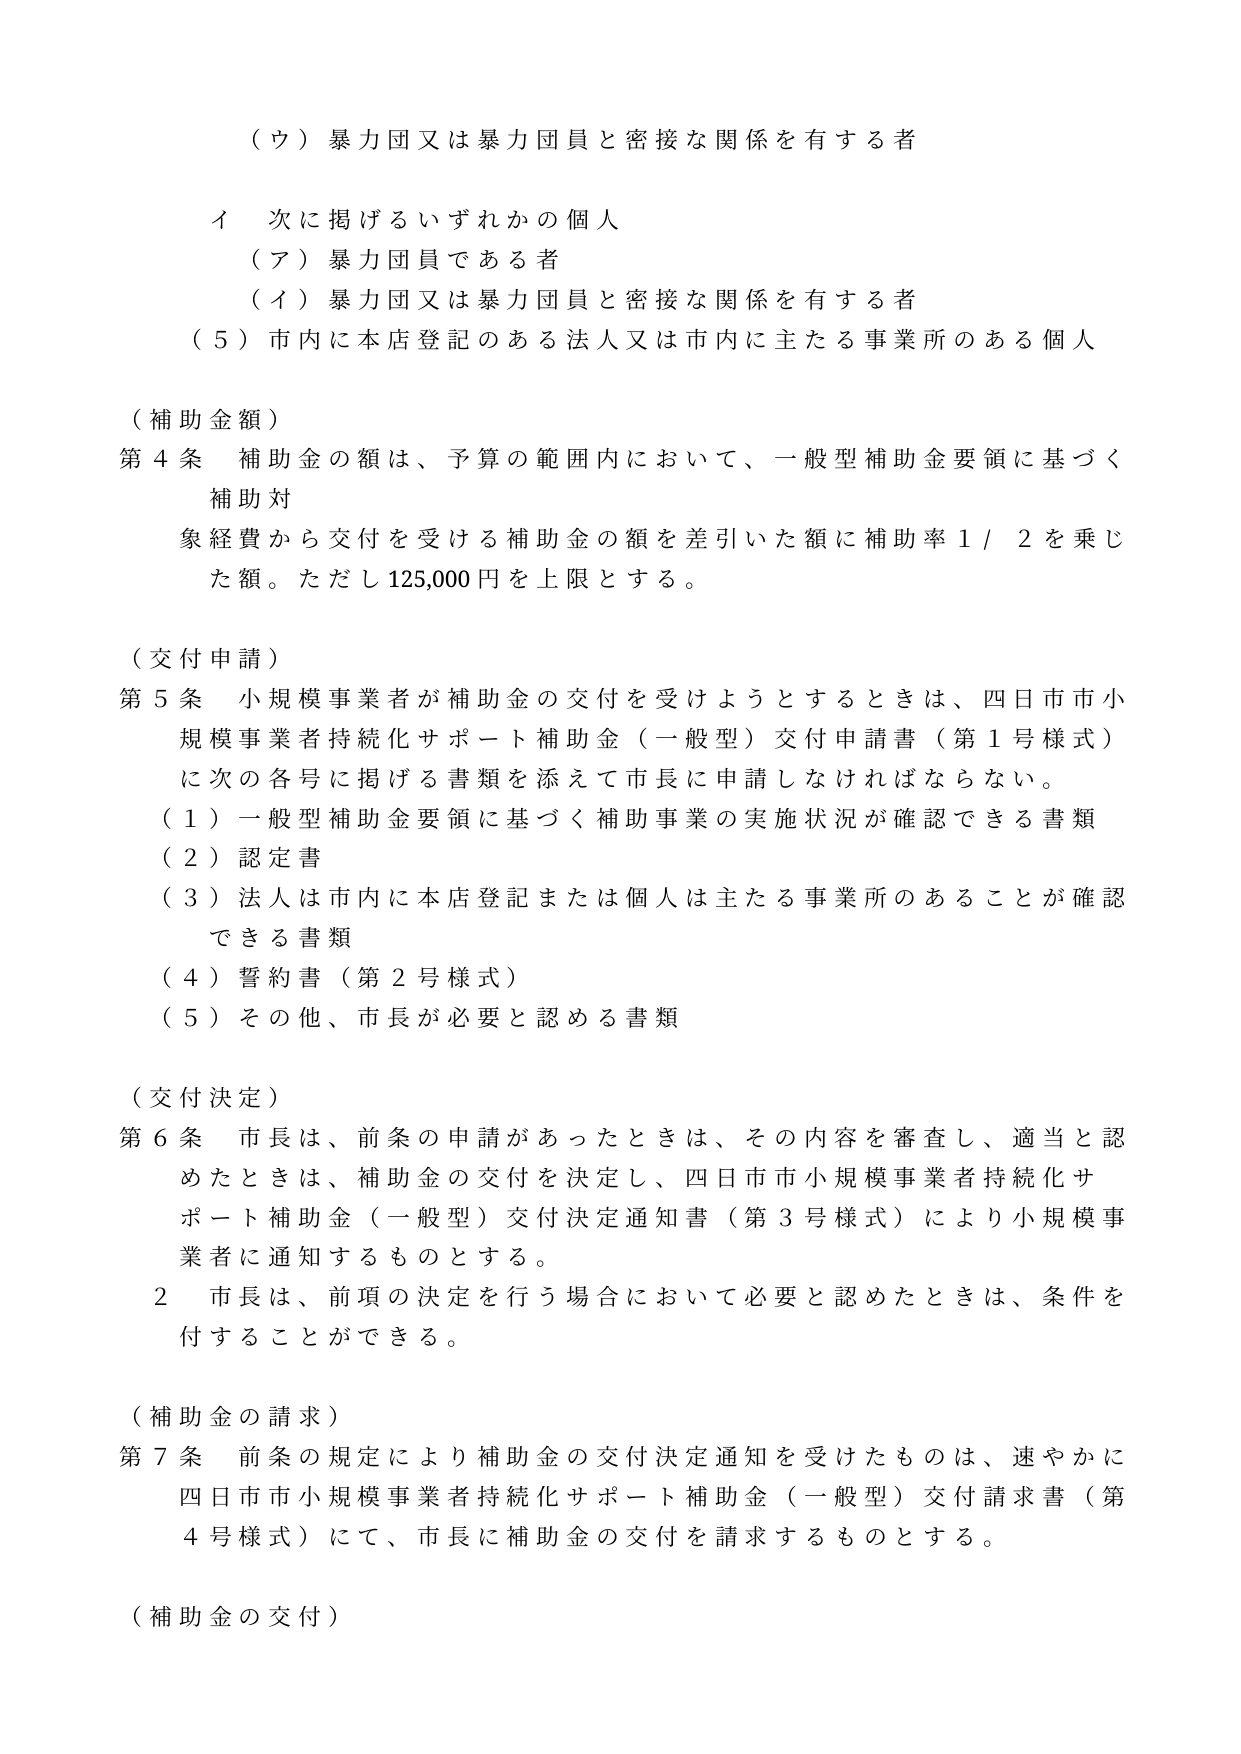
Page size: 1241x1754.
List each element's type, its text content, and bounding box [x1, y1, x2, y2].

text 象経費から交付を受ける補助金の額を差引いた額に補助率１/２を乗じた額。ただし125,000円を上限とする。 [173, 518, 1132, 598]
text （３）法人は市内に本店登記または個人は主たる事業所のあることが確認できる書類 [146, 877, 1132, 957]
text 第６条 市長は、前条の申請があったときは、その内容を審査し、適当と認めたときは、補助金の交付を決定し、四日市市小規模事業者持続化サポート補助金（一般型）交付決定通知書（第３号様式）により小規模事業者に通知するものとする。 [119, 1116, 1132, 1276]
text （１）一般型補助金要領に基づく補助事業の実施状況が確認できる書類 [119, 797, 1132, 837]
text イ 次に掲げるいずれかの個人 [119, 199, 1132, 239]
text （２）認定書 [146, 837, 1132, 877]
text （ア）暴力団員である者 [119, 239, 1132, 278]
text （４）誓約書（第２号様式） [119, 957, 1132, 997]
text （補助金の請求） [119, 1396, 1132, 1436]
text （補助金の交付） [119, 1595, 1132, 1635]
text （交付申請） [119, 638, 1132, 677]
text （ウ）暴力団又は暴力団員と密接な関係を有する者 [119, 119, 1132, 159]
text （交付決定） [119, 1076, 1132, 1116]
text ２ 市長は、前項の決定を行う場合において必要と認めたときは、条件を付することができる。 [146, 1276, 1132, 1356]
text （イ）暴力団又は暴力団員と密接な関係を有する者 [119, 278, 1132, 318]
text （５）その他、市長が必要と認める書類 [119, 997, 1132, 1037]
text 第７条 前条の規定により補助金の交付決定通知を受けたものは、速やかに四日市市小規模事業者持続化サポート補助金（一般型）交付請求書（第４号様式）にて、市長に補助金の交付を請求するものとする。 [119, 1436, 1132, 1555]
text （５）市内に本店登記のある法人又は市内に主たる事業所のある個人 [119, 318, 1132, 358]
text 第５条 小規模事業者が補助金の交付を受けようとするときは、四日市市小規模事業者持続化サポート補助金（一般型）交付申請書（第１号様式）に次の各号に掲げる書類を添えて市長に申請しなければならない。 [119, 677, 1132, 797]
text （補助金額） [119, 398, 1132, 438]
text 第４条 補助金の額は、予算の範囲内において、一般型補助金要領に基づく補助対 [119, 438, 1132, 518]
